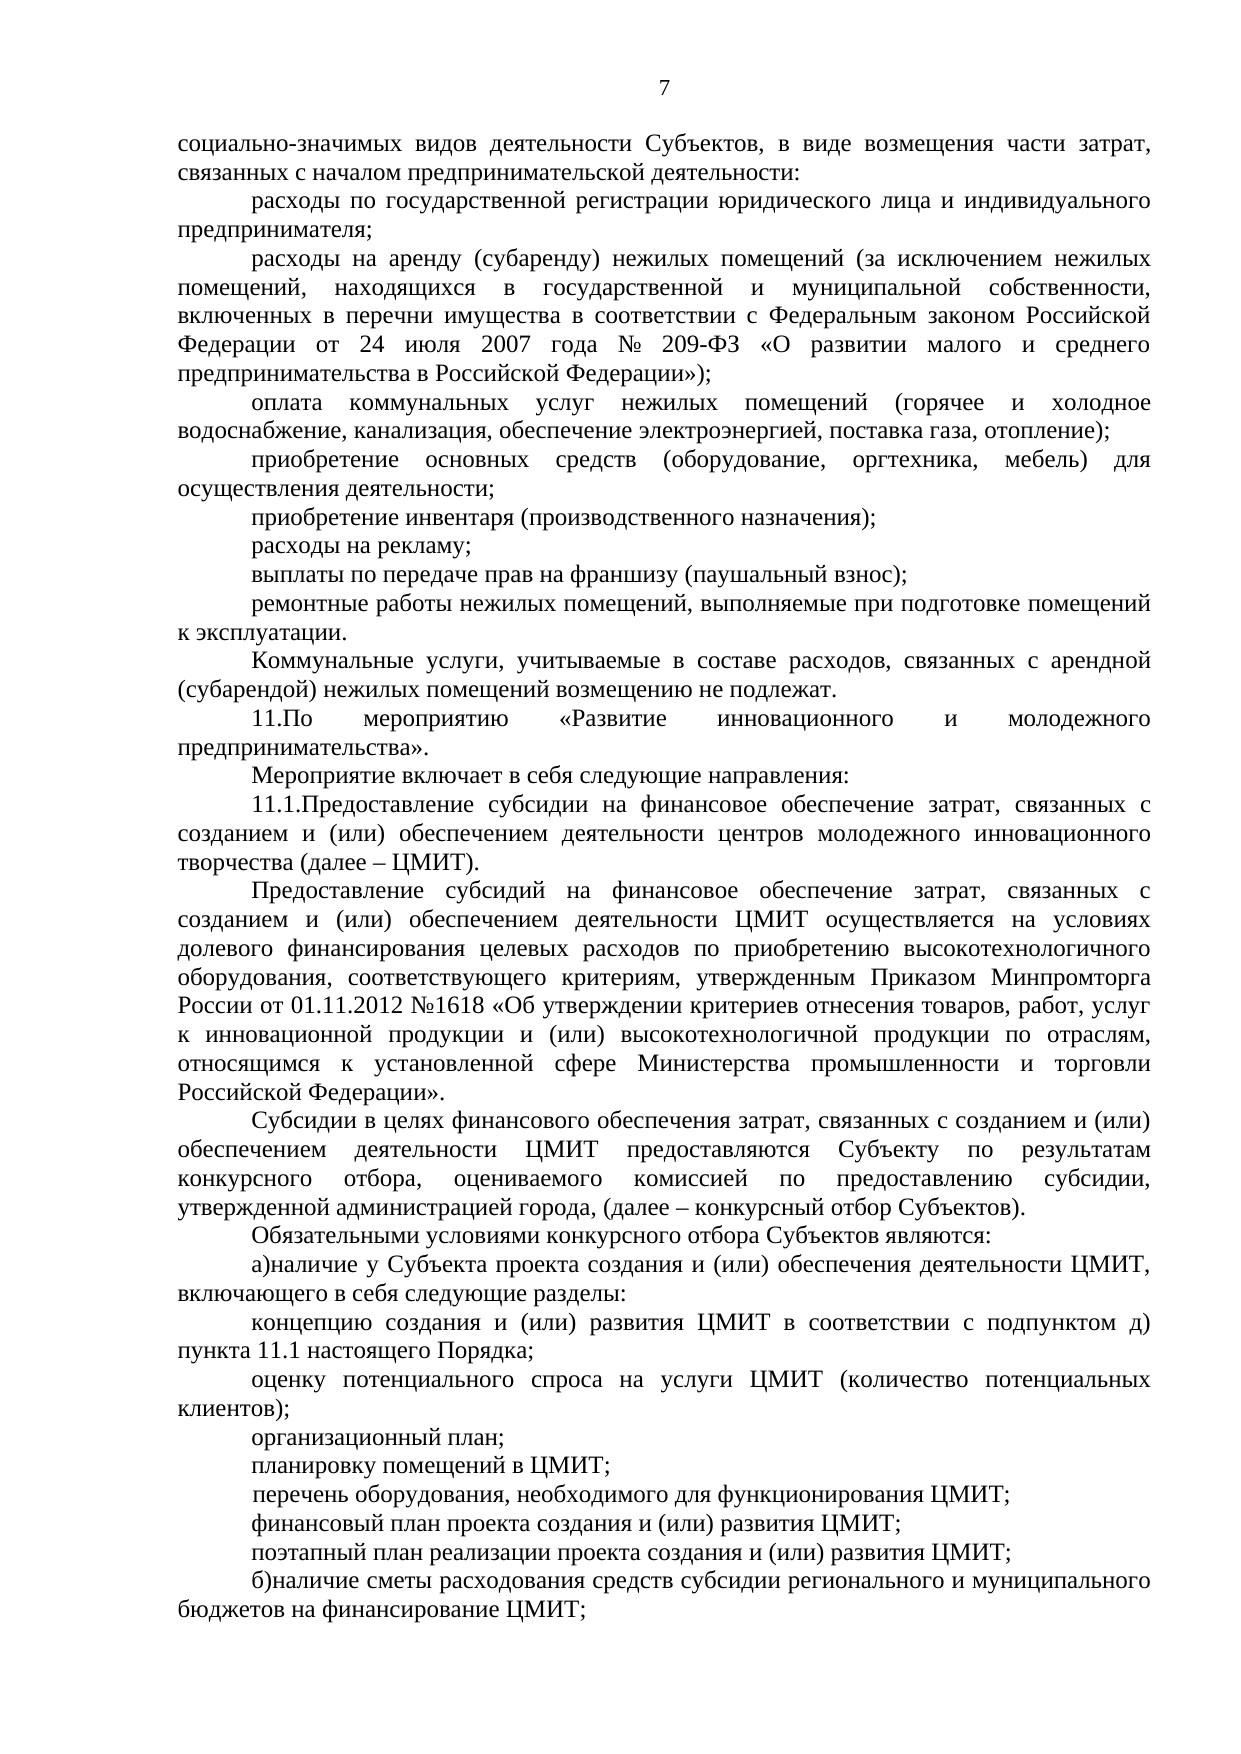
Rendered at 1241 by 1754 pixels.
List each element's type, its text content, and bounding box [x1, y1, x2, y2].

text финансовый план проекта создания и (или) развития ЦМИТ; [177, 1508, 1152, 1537]
text оплата коммунальных услуг нежилых помещений (горячее и холодное водоснабжение, канализация, обеспечение электроэнергией, поставка газа, отопление); [177, 387, 1152, 444]
text расходы на аренду (субаренду) нежилых помещений (за исключением нежилых помещений, находящихся в государственной и муниципальной собственности, включенных в перечни имущества в соответствии с Федеральным законом Российской Федерации от 24 июля 2007 года № 209-ФЗ «О развитии малого и среднего предпринимательства в Российской Федерации»); [177, 243, 1152, 387]
text расходы на рекламу; [177, 531, 1152, 559]
text выплаты по передаче прав на франшизу (паушальный взнос); [177, 559, 1152, 588]
text планировку помещений в ЦМИТ; [177, 1451, 1152, 1479]
text оценку потенциального спроса на услуги ЦМИТ (количество потенциальных клиентов); [177, 1364, 1152, 1422]
text поэтапный план реализации проекта создания и (или) развития ЦМИТ; [177, 1537, 1152, 1566]
text Субсидии в целях финансового обеспечения затрат, связанных с созданием и (или) обеспечением деятельности ЦМИТ предоставляются Субъекту по результатам конкурсного отбора, оцениваемого комиссией по предоставлению субсидии, утвержденной администрацией города, (далее – конкурсный отбор Субъектов). [177, 1106, 1152, 1221]
text ремонтные работы нежилых помещений, выполняемые при подготовке помещений к эксплуатации. [177, 588, 1152, 646]
text перечень оборудования, необходимого для функционирования ЦМИТ; [177, 1479, 1152, 1508]
text приобретение инвентаря (производственного назначения); [177, 502, 1152, 531]
text расходы по государственной регистрации юридического лица и индивидуального предпринимателя; [177, 186, 1152, 243]
text Предоставление субсидий на финансовое обеспечение затрат, связанных с созданием и (или) обеспечением деятельности ЦМИТ осуществляется на условиях долевого финансирования целевых расходов по приобретению высокотехнологичного оборудования, соответствующего критериям, утвержденным Приказом Минпромторга России от 01.11.2012 №1618 «Об утверждении критериев отнесения товаров, работ, услуг к инновационной продукции и (или) высокотехнологичной продукции по отраслям, относящимся к установленной сфере Министерства промышленности и торговли Российской Федерации». [177, 876, 1152, 1106]
text 11.По мероприятию «Развитие инновационного и молодежного предпринимательства». [177, 703, 1152, 761]
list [177, 128, 1152, 186]
text приобретение основных средств (оборудование, оргтехника, мебель) для осуществления деятельности; [177, 444, 1152, 502]
text Мероприятие включает в себя следующие направления: [251, 761, 1152, 789]
text а)наличие у Субъекта проекта создания и (или) обеспечения деятельности ЦМИТ, включающего в себя следующие разделы: [177, 1249, 1152, 1307]
text организационный план; [177, 1422, 1152, 1451]
text б)наличие сметы расходования средств субсидии регионального и муниципального бюджетов на финансирование ЦМИТ; [177, 1566, 1152, 1623]
text 11.1.Предоставление субсидии на финансовое обеспечение затрат, связанных с созданием и (или) обеспечением деятельности центров молодежного инновационного творчества (далее – ЦМИТ). [177, 789, 1152, 876]
text Коммунальные услуги, учитываемые в составе расходов, связанных с арендной (субарендой) нежилых помещений возмещению не подлежат. [177, 646, 1152, 703]
text Обязательными условиями конкурсного отбора Субъектов являются: [177, 1221, 1152, 1249]
text концепцию создания и (или) развития ЦМИТ в соответствии с подпунктом д) пункта 11.1 настоящего Порядка; [177, 1307, 1152, 1364]
